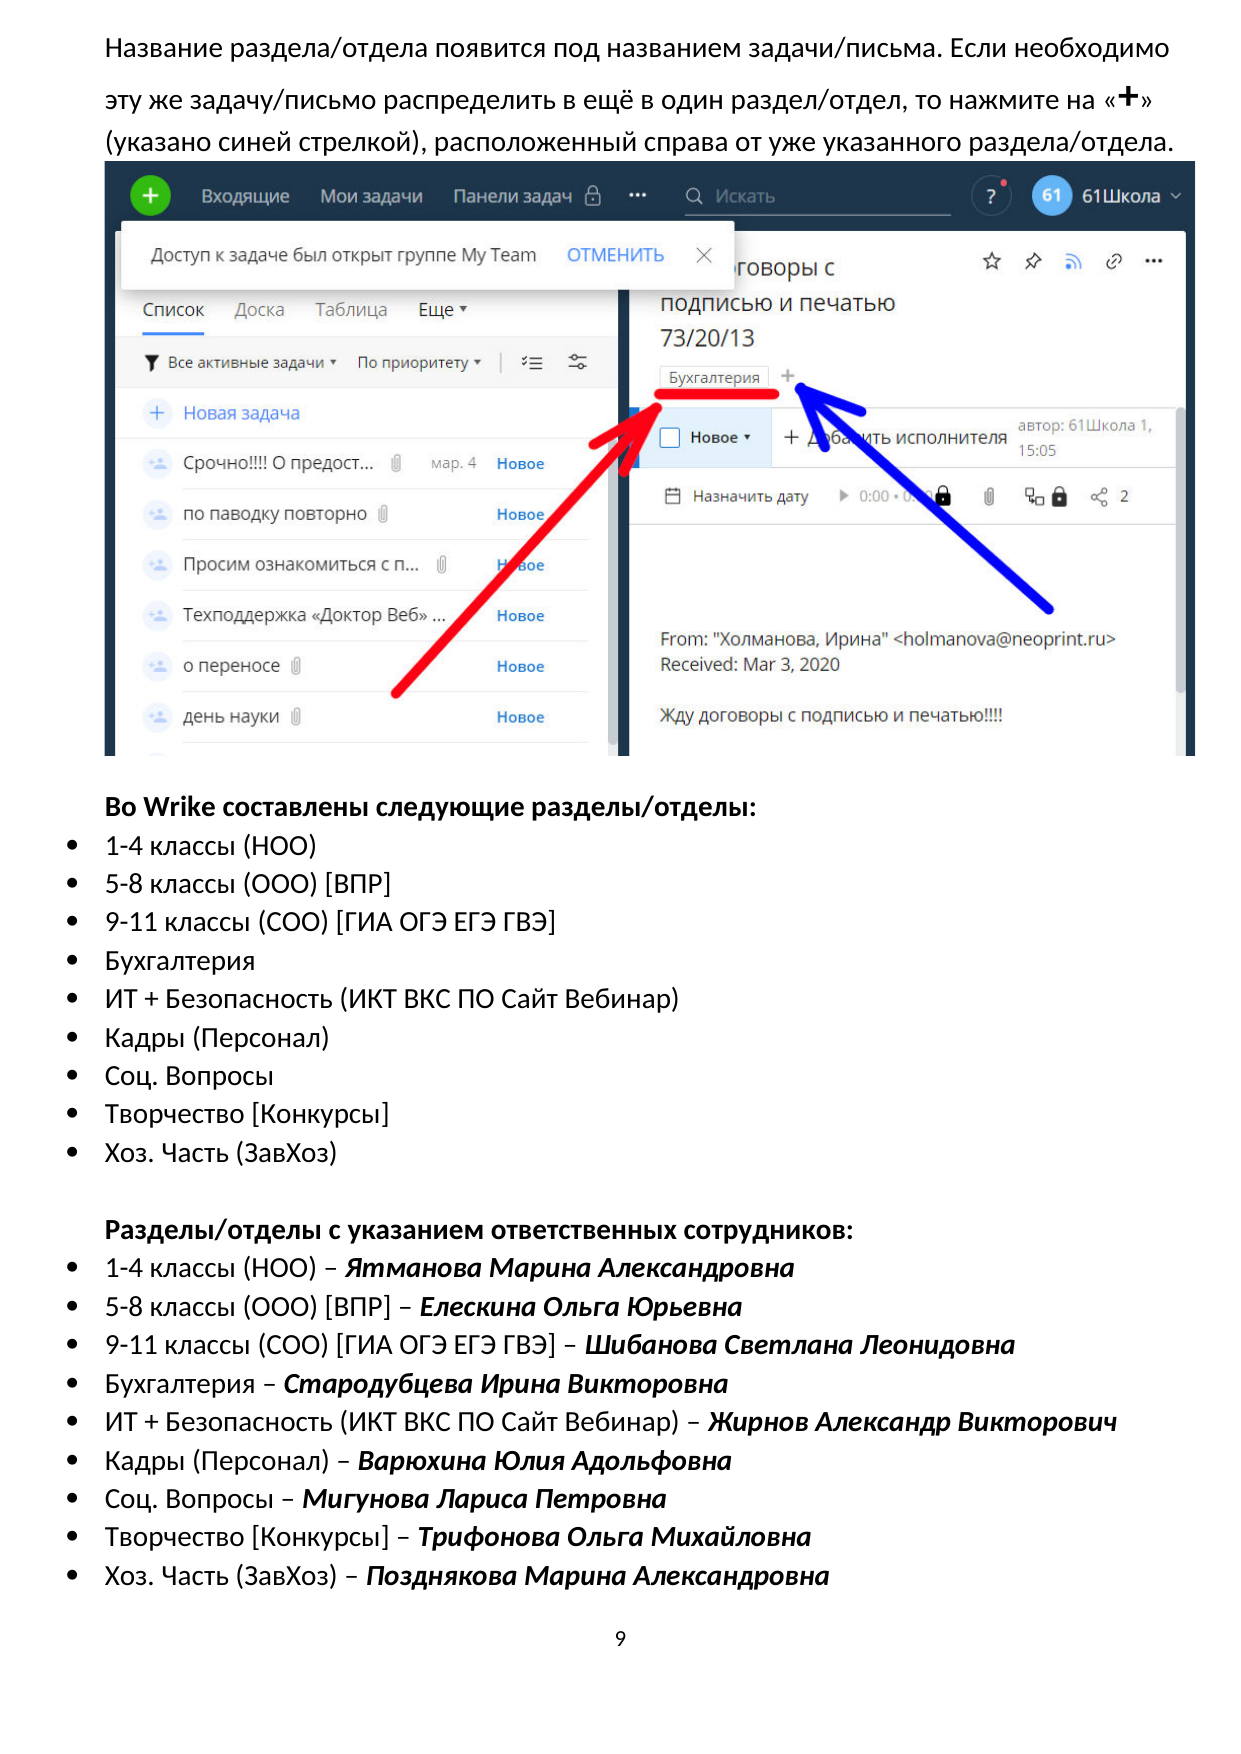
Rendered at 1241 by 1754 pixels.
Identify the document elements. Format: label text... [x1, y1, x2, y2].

list Бухгалтерия [67, 942, 1211, 977]
list 9-11 классы (СОО) [ГИА ОГЭ ЕГЭ ГВЭ] – Шибанова Светлана Леонидовна [67, 1326, 1211, 1362]
list Соц. Вопросы – Мигунова Лариса Петровна [67, 1480, 1211, 1516]
list 5-8 классы (ООО) [ВПР] – Елескина Ольга Юрьевна [67, 1288, 1211, 1323]
list 1-4 классы (НОО) [67, 827, 1211, 862]
list Хоз. Часть (ЗавХоз) – Позднякова Марина Александровна [67, 1557, 1211, 1592]
list ИТ + Безопасность (ИКТ ВКС ПО Сайт Вебинар) [67, 980, 1211, 1016]
list Бухгалтерия – Стародубцева Ирина Викторовна [67, 1365, 1211, 1400]
list 9-11 классы (СОО) [ГИА ОГЭ ЕГЭ ГВЭ] [67, 903, 1211, 939]
list Хоз. Часть (ЗавХоз) [67, 1134, 1211, 1170]
list 1-4 классы (НОО) – Ятманова Марина Александровна [67, 1249, 1211, 1285]
list Кадры (Персонал) – Варюхина Юлия Адольфовна [67, 1442, 1211, 1477]
list 5-8 классы (ООО) [ВПР] [67, 865, 1211, 901]
list Творчество [Конкурсы] [67, 1096, 1211, 1131]
list Кадры (Персонал) [67, 1019, 1211, 1054]
list ИТ + Безопасность (ИКТ ВКС ПО Сайт Вебинар) – Жирнов Александр Викторович [67, 1403, 1211, 1439]
picture [104, 161, 1196, 756]
list Творчество [Конкурсы] – Трифонова Ольга Михайловна [67, 1518, 1211, 1554]
list Соц. Вопросы [67, 1057, 1211, 1093]
list Название раздела/отдела появится под названием задачи/письма. Если необходимо эту же задачу/письмо распределить в ещё в один раздел/отдел, то нажмите на «+» (указано синей стрелкой), расположенный справа от уже указанного раздела/отдела. [104, 29, 1211, 158]
list Разделы/отделы с указанием ответственных сотрудников: [104, 1211, 1211, 1247]
list Во Wrike составлены следующие разделы/отделы: [104, 788, 1211, 824]
